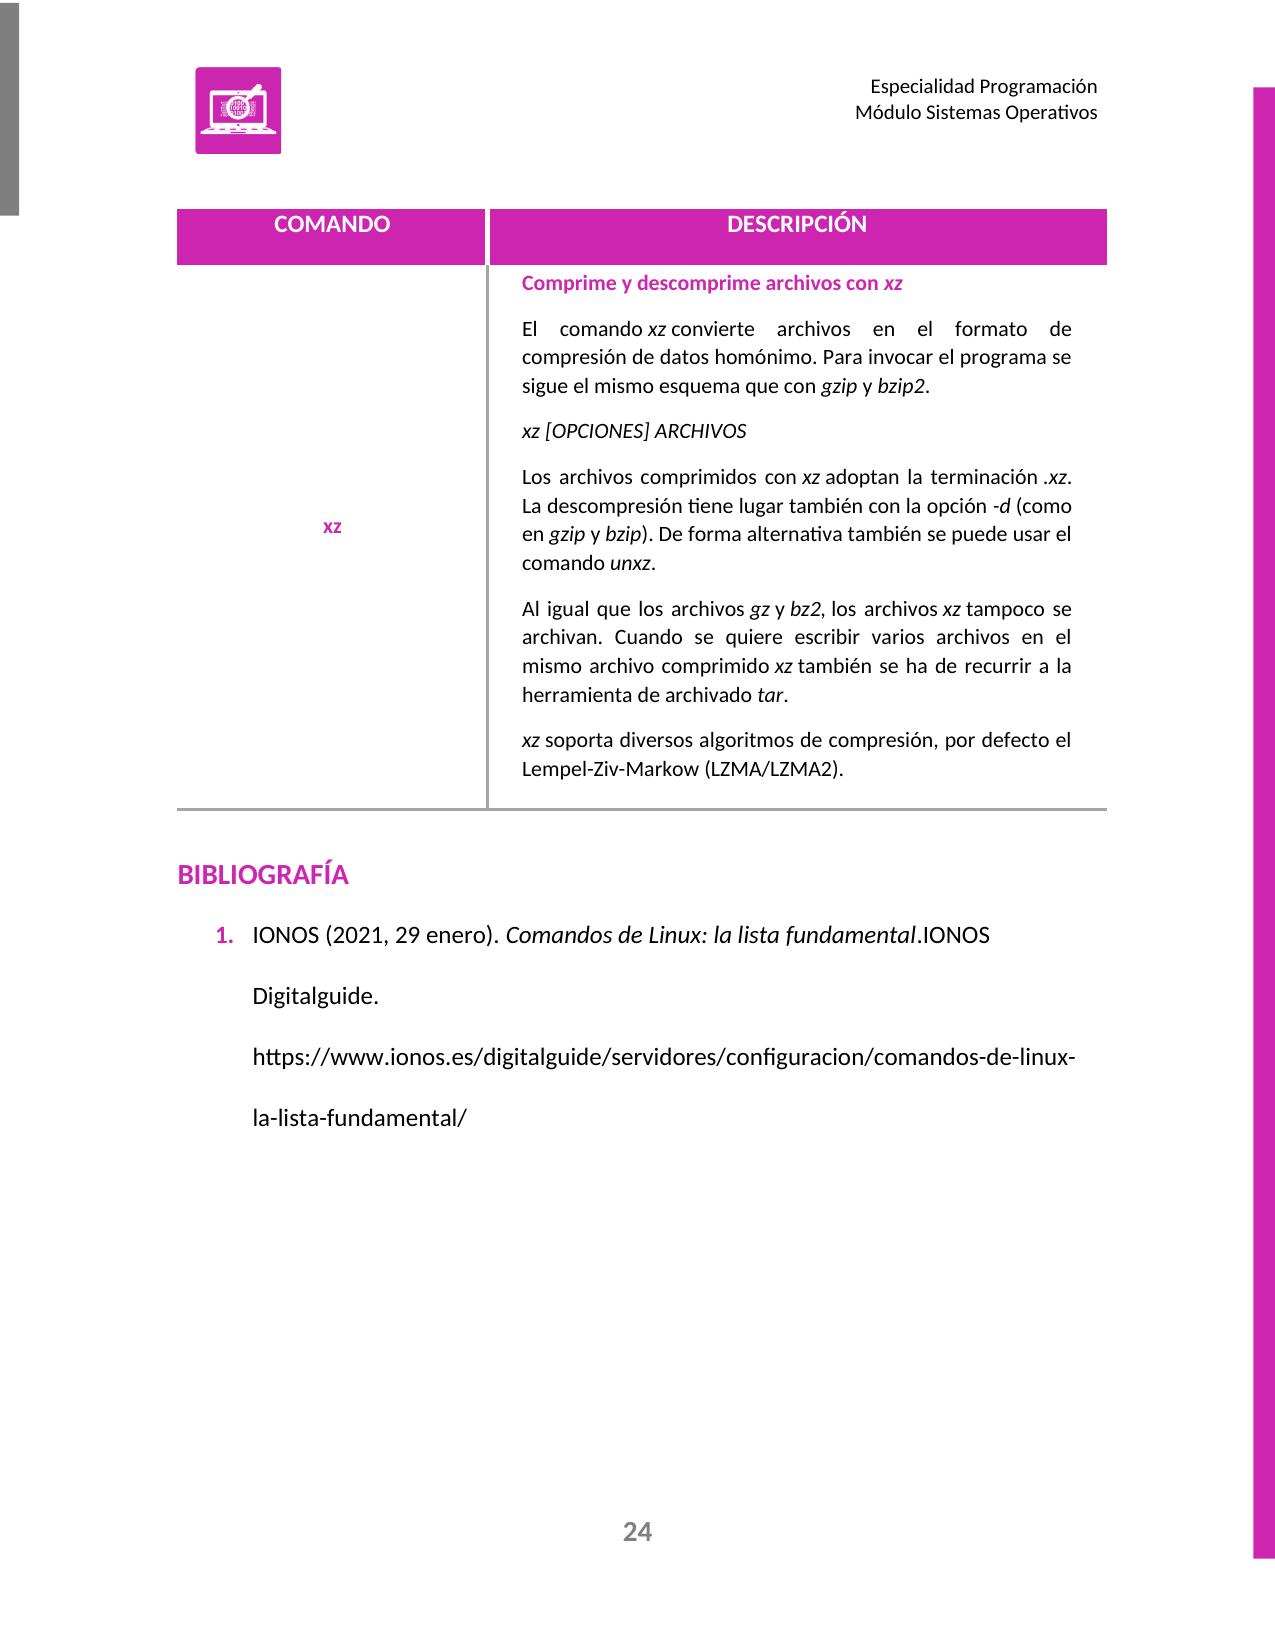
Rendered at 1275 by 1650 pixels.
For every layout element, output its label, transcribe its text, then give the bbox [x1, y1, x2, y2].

table_header COMANDO [177, 209, 485, 265]
text BIBLIOGRAFÍA [177, 856, 1098, 892]
table_header DESCRIPCIÓN [490, 209, 1107, 265]
table_cell xz [177, 270, 486, 807]
table_cell Comprime y descomprime archivos con xz El comando xz convierte archivos en el formato de compresión de datos homónimo. Para invocar el programa se sigue el mismo esquema que con gzip y bzip2. xz [OPCIONES] ARCHIVOS Los archivos comprimidos con xz adoptan la terminación .xz. La descompresión tiene lugar también con la opción -d (como en gzip y bzip). De forma alternativa también se puede usar el comando unxz. Al igual que los archivos gz y bz2, los archivos xz tampoco se archivan. Cuando se quiere escribir varios archivos en el mismo archivo comprimido xz también se ha de recurrir a la herramienta de archivado tar. xz soporta diversos algoritmos de compresión, por defecto el Lempel-Ziv-Markow (LZMA/LZMA2). [489, 270, 1107, 807]
list IONOS (2021, 29 enero). Comandos de Linux: la lista fundamental.IONOS Digitalguide. https://www.ionos.es/digitalguide/servidores/configuracion/comandos-de-linux-la-lista-fundamental/ [215, 919, 1098, 1133]
picture [195, 67, 282, 154]
